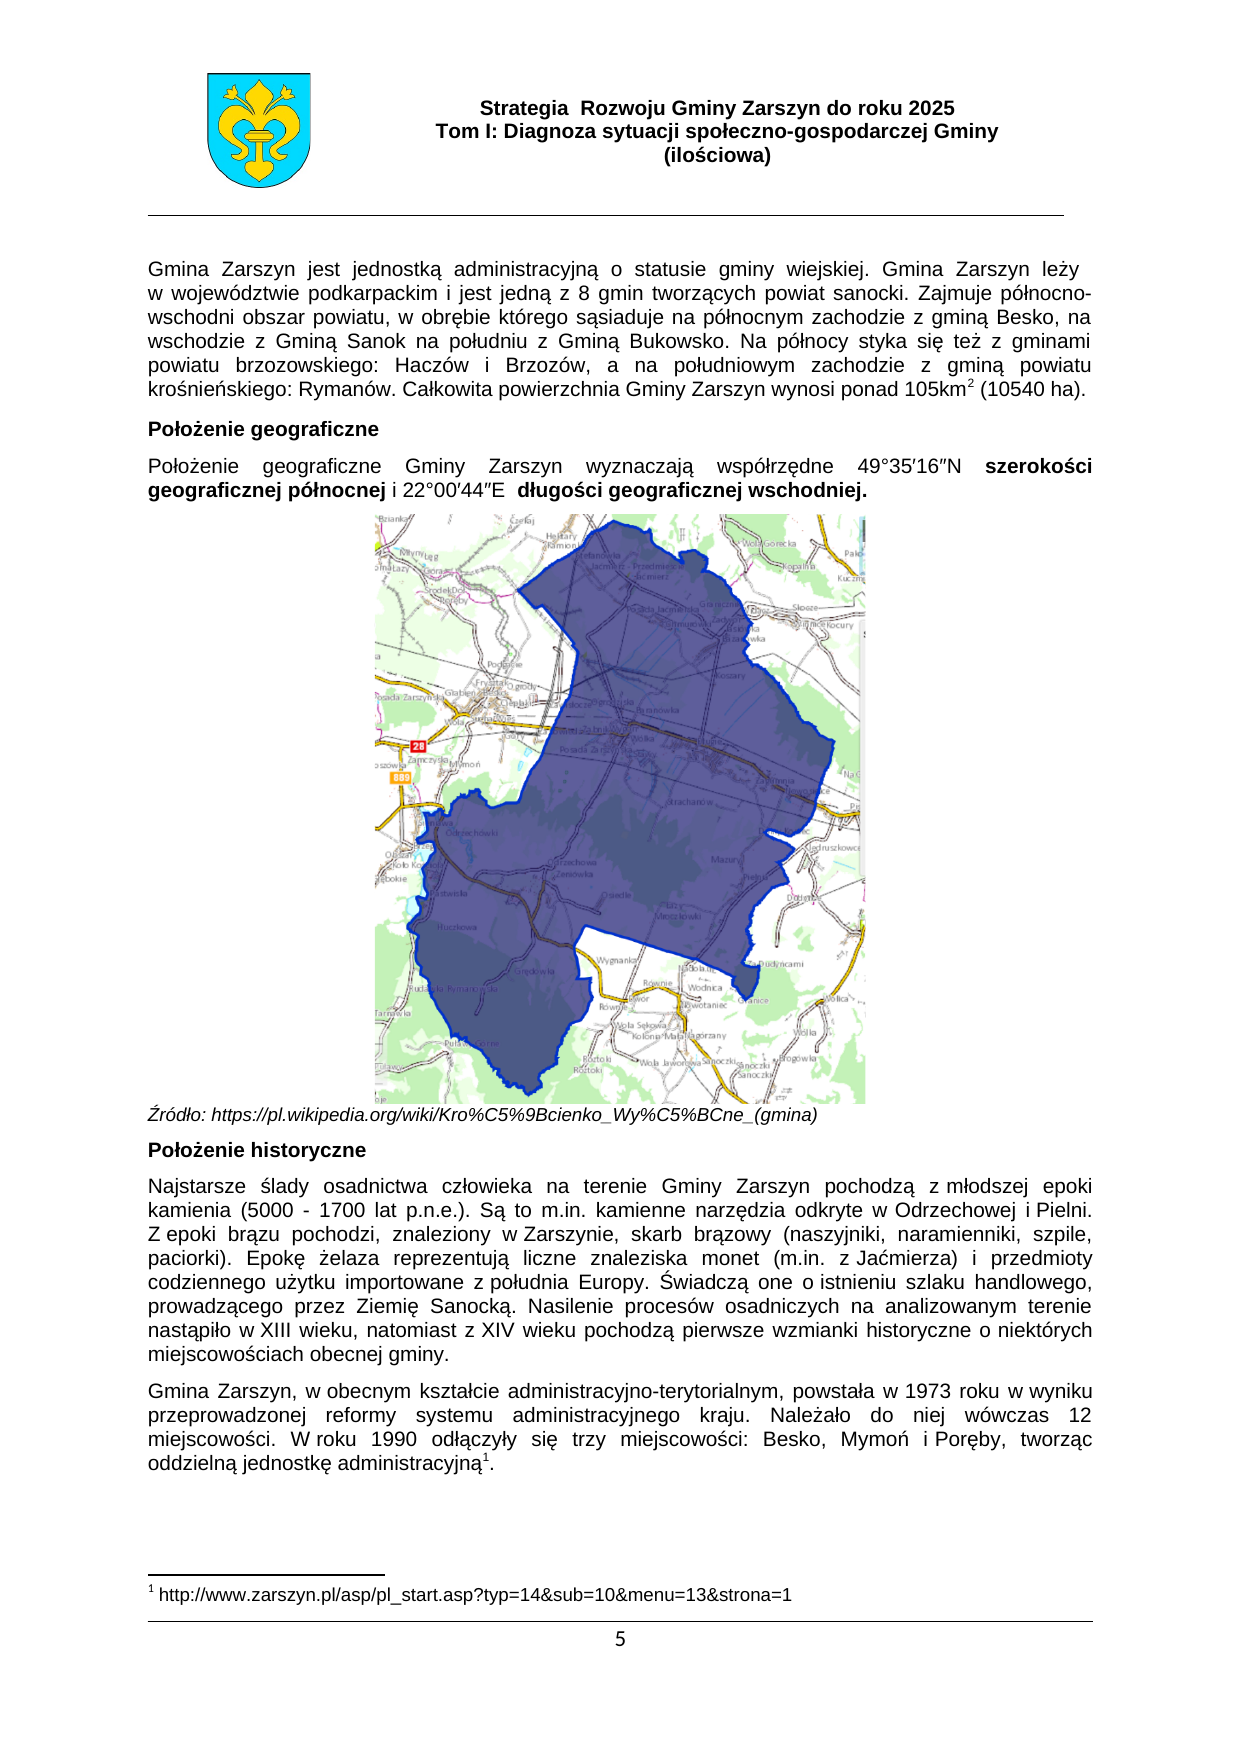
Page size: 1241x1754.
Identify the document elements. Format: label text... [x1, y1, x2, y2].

text Źródło: https://pl.wikipedia.org/wiki/Kro%C5%9Bcienko_Wy%C5%BCne_(gmina) [148, 1104, 1093, 1125]
text Gmina Zarszyn jest jednostką administracyjną o statusie gminy wiejskiej. Gmina Zarszyn leży w województwie podkarpackim i jest jedną z 8 gmin tworzących powiat sanocki. Zajmuje północno-wschodni obszar powiatu, w obrębie którego sąsiaduje na północnym zachodzie z gminą Besko, na wschodzie z Gminą Sanok na południu z Gminą Bukowsko. Na północy styka się też z gminami powiatu brzozowskiego: Haczów i Brzozów, a na południowym zachodzie z gminą powiatu krośnieńskiego: Rymanów. Całkowita powierzchnia Gminy Zarszyn wynosi ponad 105km2 (10540 ha). [148, 257, 1093, 401]
text Położenie geograficzne Gminy Zarszyn wyznaczają współrzędne 49°35′16″N szerokości geograficznej północnej i 22°00′44″E długości geograficznej wschodniej. [148, 454, 1093, 502]
text Najstarsze ślady osadnictwa człowieka na terenie Gminy Zarszyn pochodzą z młodszej epoki kamienia (5000 - 1700 lat p.n.e.). Są to m.in. kamienne narzędzia odkryte w Odrzechowej i Pielni. Z epoki brązu pochodzi, znaleziony w Zarszynie, skarb brązowy (naszyjniki, naramienniki, szpile, paciorki). Epokę żelaza reprezentują liczne znaleziska monet (m.in. z Jaćmierza) i przedmioty codziennego użytku importowane z południa Europy. Świadczą one o istnieniu szlaku handlowego, prowadzącego przez Ziemię Sanocką. Nasilenie procesów osadniczych na analizowanym terenie nastąpiło w XIII wieku, natomiast z XIV wieku pochodzą pierwsze wzmianki historyczne o niektórych miejscowościach obecnej gminy. [148, 1174, 1093, 1366]
picture [374, 514, 866, 1104]
text Gmina Zarszyn, w obecnym kształcie administracyjno-terytorialnym, powstała w 1973 roku w wyniku przeprowadzonej reformy systemu administracyjnego kraju. Należało do niej wówczas 12 miejscowości. W roku 1990 odłączyły się trzy miejscowości: Besko, Mymoń i Poręby, tworząc oddzielną jednostkę administracyjną. [148, 1378, 1093, 1474]
picture [207, 73, 311, 188]
text Położenie geograficzne [148, 417, 1093, 441]
text Położenie historyczne [148, 1138, 1093, 1162]
